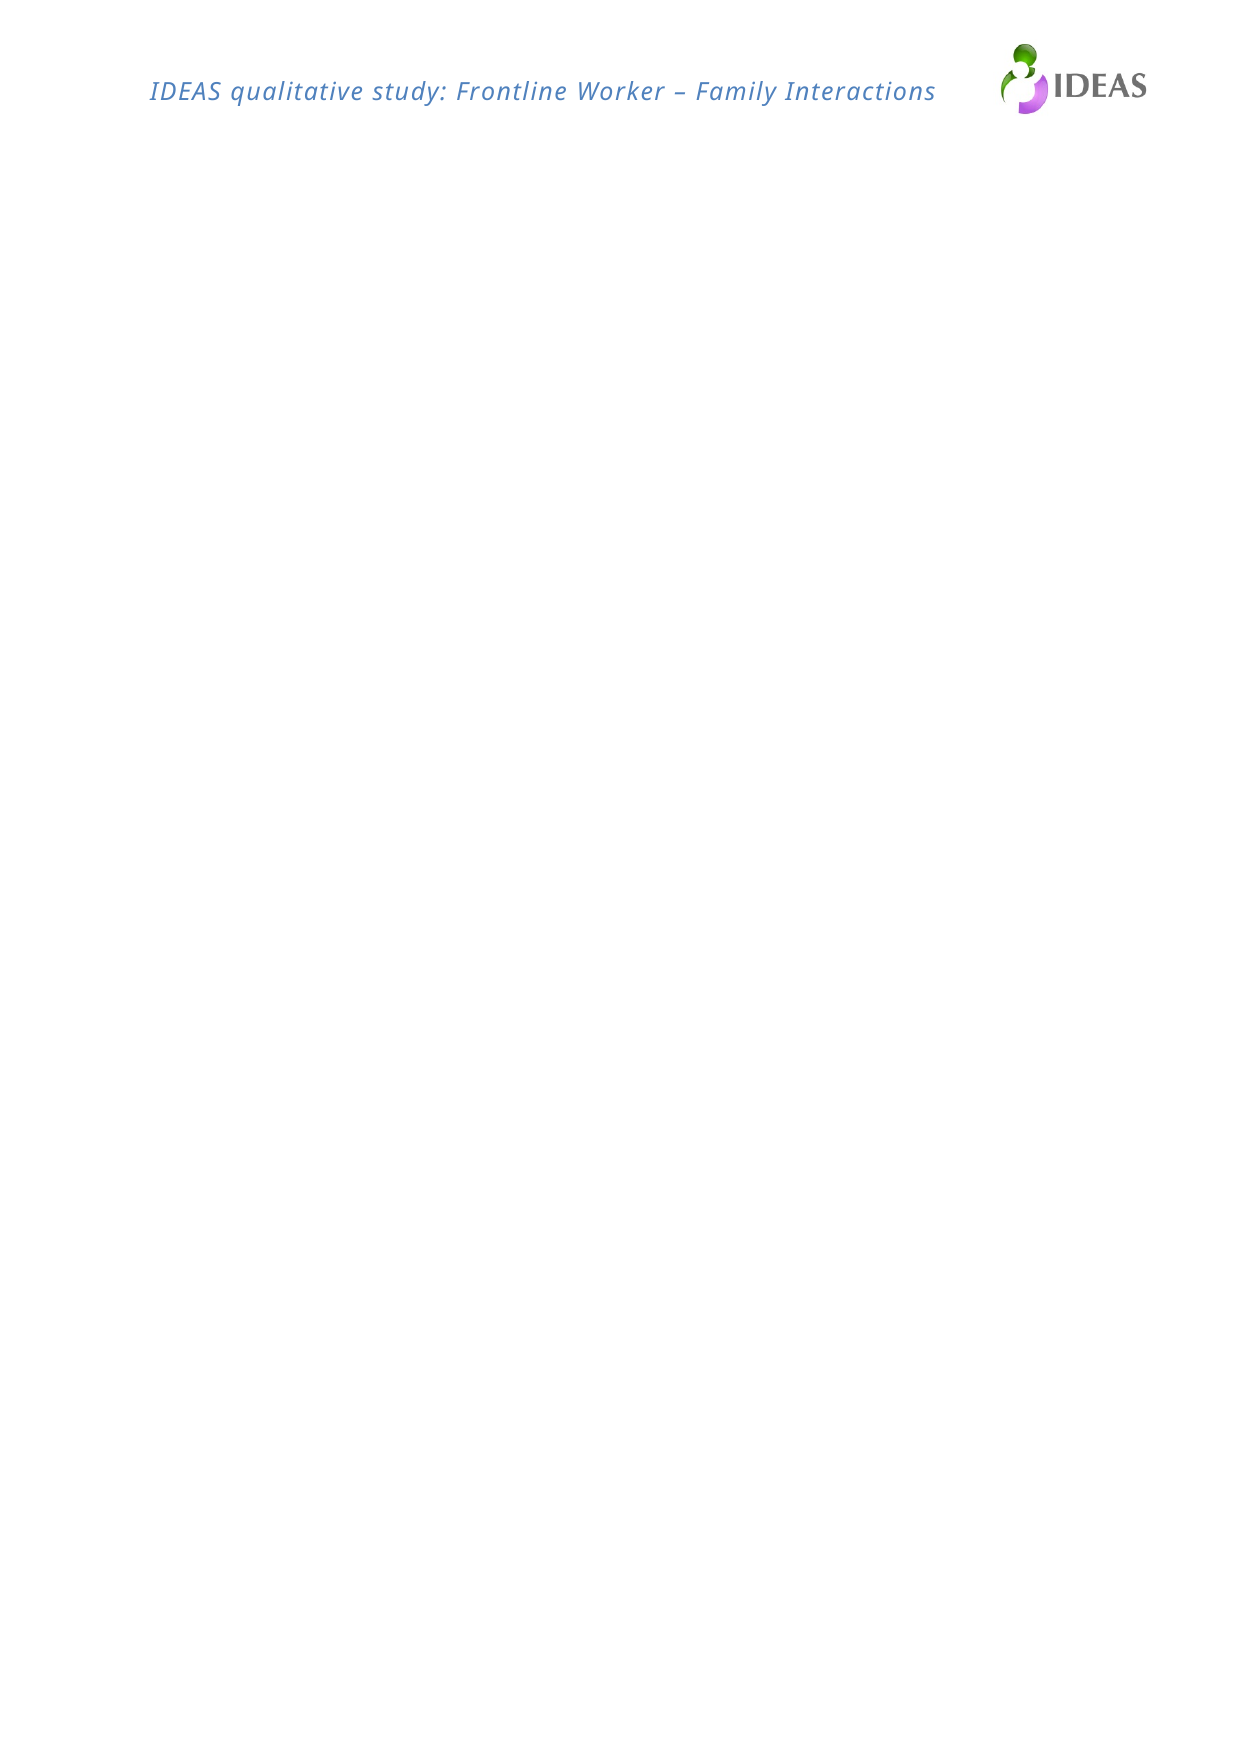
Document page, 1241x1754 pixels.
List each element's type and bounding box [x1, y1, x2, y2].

picture [982, 39, 1169, 124]
